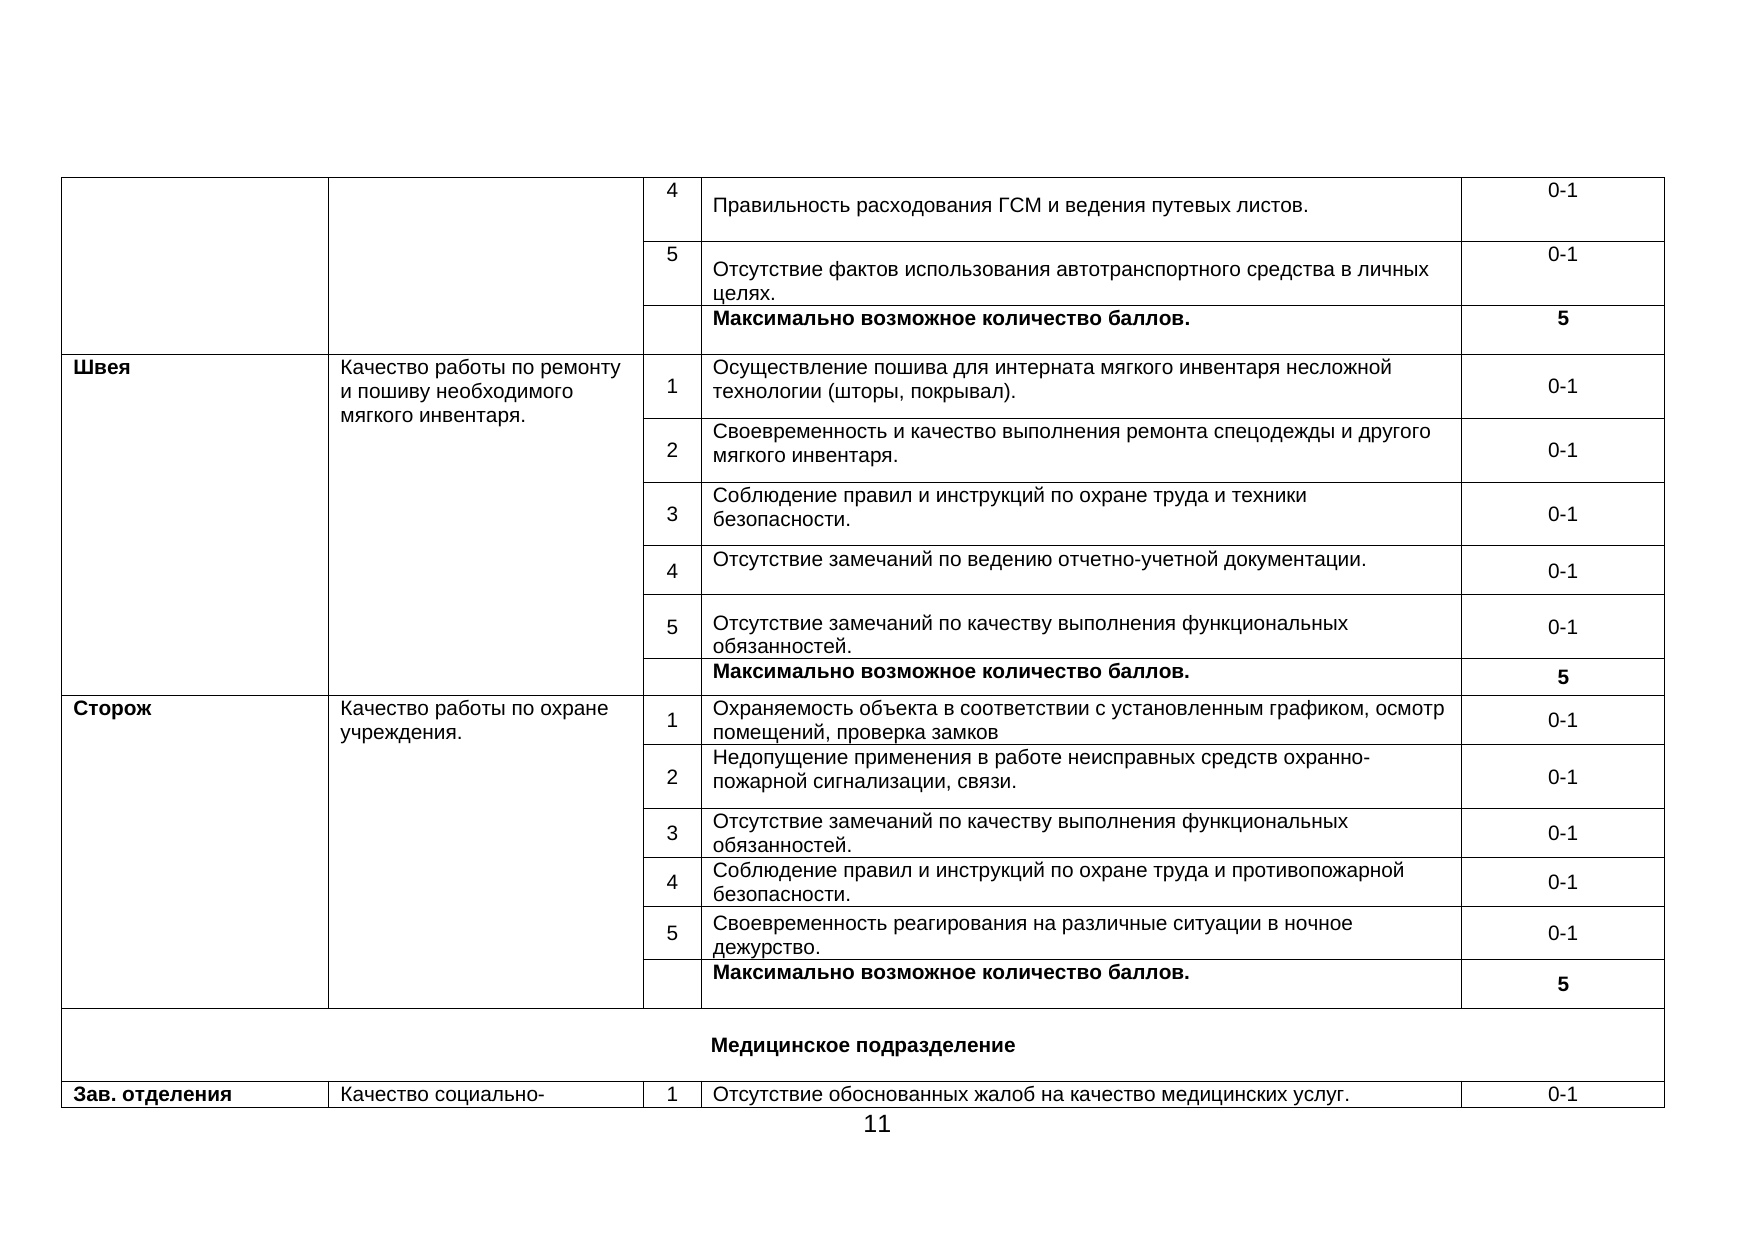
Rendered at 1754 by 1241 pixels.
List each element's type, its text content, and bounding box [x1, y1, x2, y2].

table_cell 0-1 [1462, 858, 1664, 906]
table_cell Соблюдение правил и инструкций по охране труда и противопожарной безопасности. [702, 858, 1461, 906]
table_cell 0-1 [1462, 546, 1664, 594]
table_cell 4 [644, 178, 701, 241]
table_cell Качество работы по ремонту и пошиву необходимого мягкого инвентаря. [329, 355, 643, 695]
table_cell [644, 960, 701, 1008]
table_cell Отсутствие обоснованных жалоб на качество медицинских услуг. [702, 1082, 1461, 1107]
table_cell 5 [644, 907, 701, 959]
table_cell [644, 306, 701, 354]
table_cell [644, 659, 701, 695]
table_cell 5 [1462, 306, 1664, 354]
table_cell 0-1 [1462, 1082, 1664, 1107]
table_cell 1 [644, 1082, 701, 1107]
table_cell Максимально возможное количество баллов. [702, 659, 1461, 695]
table_cell 0-1 [1462, 483, 1664, 545]
table_cell 0-1 [1462, 355, 1664, 418]
table_cell Осуществление пошива для интерната мягкого инвентаря несложной технологии (шторы, покрывал). [702, 355, 1461, 418]
table_cell Охраняемость объекта в соответствии с установленным графиком, осмотр помещений, проверка замков [702, 696, 1461, 744]
table_cell 0-1 [1462, 809, 1664, 857]
table_cell 3 [644, 809, 701, 857]
table_cell Максимально возможное количество баллов. [702, 960, 1461, 1008]
table_cell Медицинское подразделение [62, 1009, 1664, 1081]
table_cell Правильность расходования ГСМ и ведения путевых листов. [702, 178, 1461, 241]
table_cell Отсутствие замечаний по ведению отчетно-учетной документации. [702, 546, 1461, 594]
table_cell 0-1 [1462, 595, 1664, 658]
table_cell Недопущение применения в работе неисправных средств охранно-пожарной сигнализации, связи. [702, 745, 1461, 808]
table_cell 1 [644, 355, 701, 418]
table_cell Отсутствие замечаний по качеству выполнения функциональных обязанностей. [702, 595, 1461, 658]
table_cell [62, 1082, 328, 1107]
table_cell 5 [644, 242, 701, 305]
table_cell Отсутствие фактов использования автотранспортного средства в личных целях. [702, 242, 1461, 305]
table_cell 2 [644, 745, 701, 808]
table_cell 4 [644, 546, 701, 594]
table_cell Своевременность и качество выполнения ремонта спецодежды и другого мягкого инвентаря. [702, 419, 1461, 482]
table_cell 4 [644, 858, 701, 906]
table_cell 5 [644, 595, 701, 658]
table_cell 0-1 [1462, 696, 1664, 744]
table_cell Качество работы по охране учреждения. [329, 696, 643, 1008]
table_cell 0-1 [1462, 178, 1664, 241]
table_cell 0-1 [1462, 242, 1664, 305]
table_cell Отсутствие замечаний по качеству выполнения функциональных обязанностей. [702, 809, 1461, 857]
table_cell 0-1 [1462, 745, 1664, 808]
table_cell Соблюдение правил и инструкций по охране труда и техники безопасности. [702, 483, 1461, 545]
table_cell 3 [644, 483, 701, 545]
table_cell 5 [1462, 960, 1664, 1008]
table_cell 0-1 [1462, 419, 1664, 482]
table_cell Своевременность реагирования на различные ситуации в ночное дежурство. [702, 907, 1461, 959]
table_cell Максимально возможное количество баллов. [702, 306, 1461, 354]
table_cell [329, 1082, 643, 1107]
table_cell Швея [62, 355, 328, 695]
table_cell 1 [644, 696, 701, 744]
table_cell Сторож [62, 696, 328, 1008]
table_cell 0-1 [1462, 907, 1664, 959]
table_cell 2 [644, 419, 701, 482]
table_cell 5 [1462, 659, 1664, 695]
